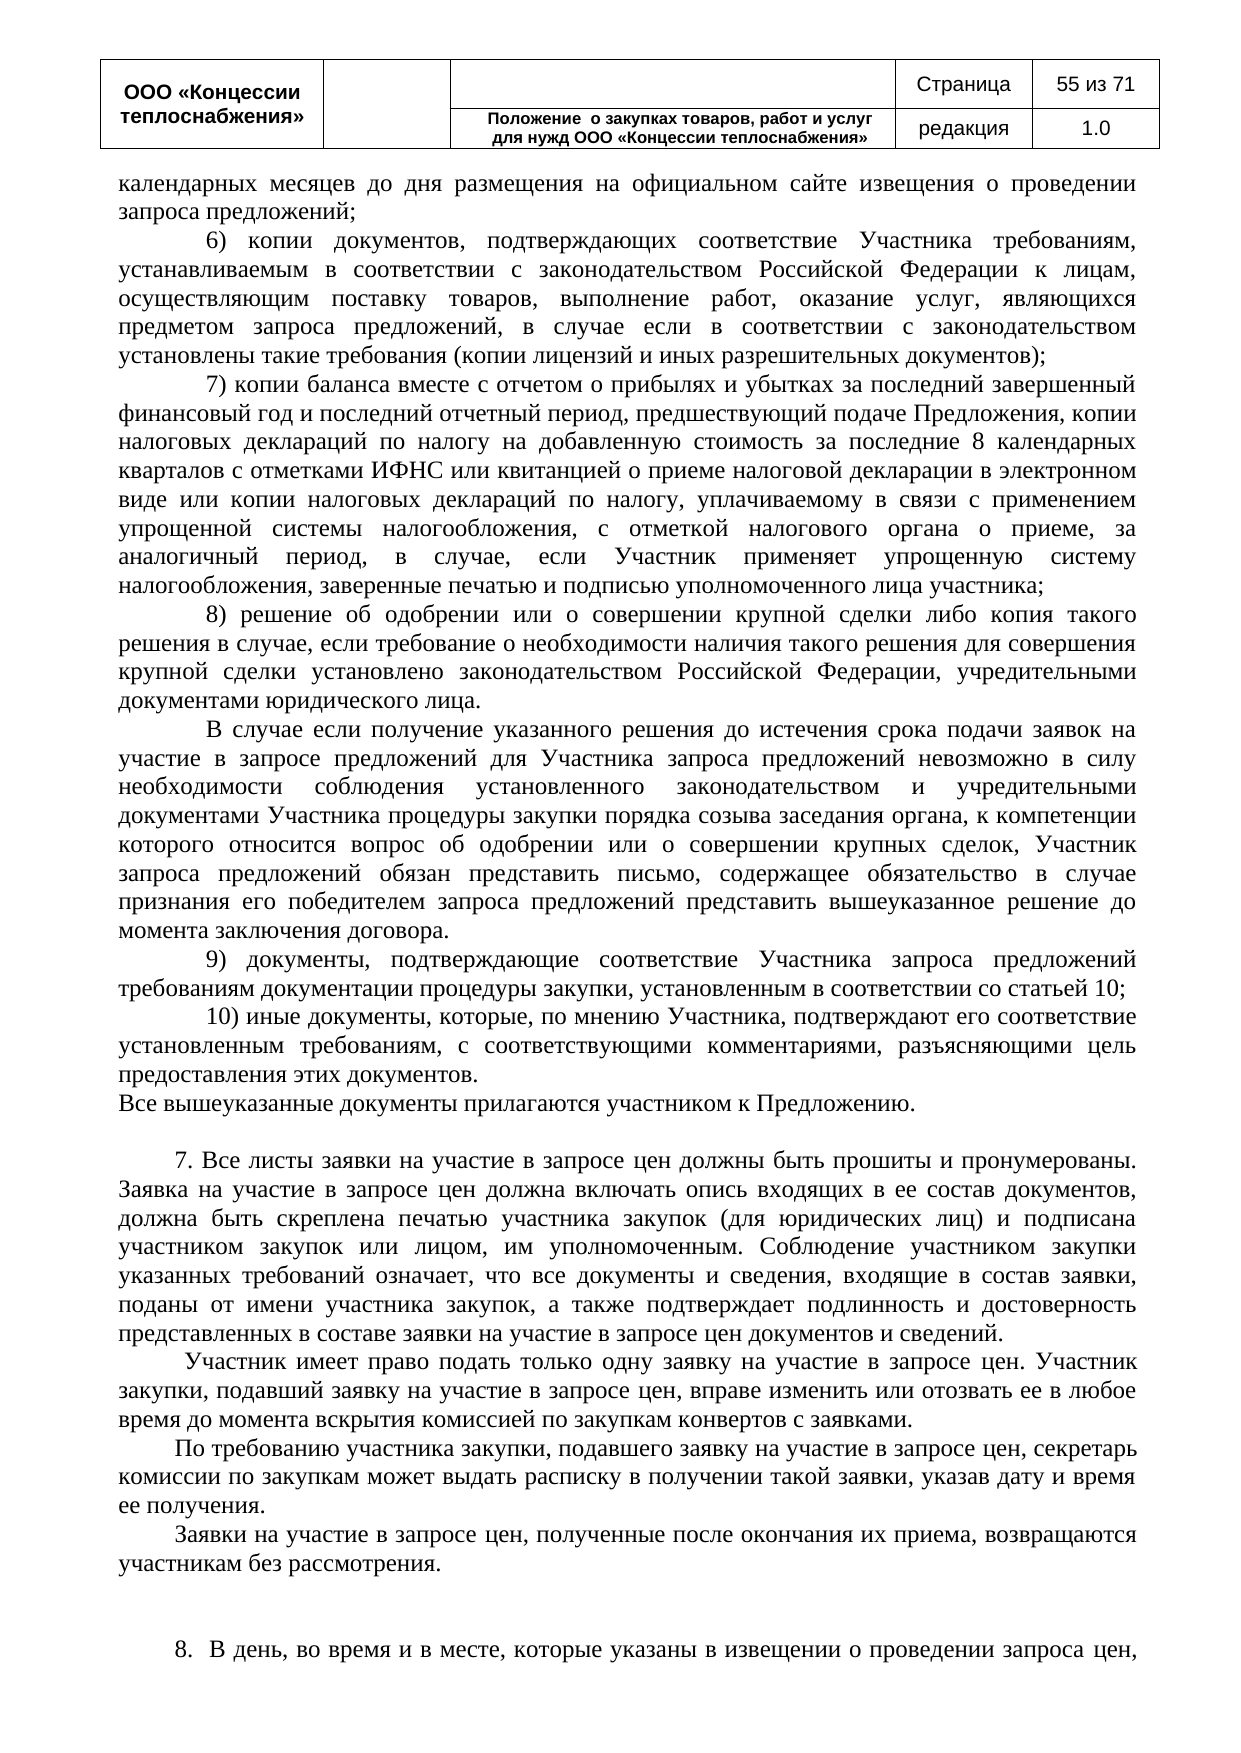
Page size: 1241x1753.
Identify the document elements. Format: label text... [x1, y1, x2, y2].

text 7) копии баланса вместе с отчетом о прибылях и убытках за последний завершенный финансовый год и последний отчетный период, предшествующий подаче Предложения, копии налоговых деклараций по налогу на добавленную стоимость за последние 8 календарных кварталов с отметками ИФНС или квитанцией о приеме налоговой декларации в электронном виде или копии налоговых деклараций по налогу, уплачиваемому в связи с применением упрощенной системы налогообложения, с отметкой налогового органа о приеме, за аналогичный период, в случае, если Участник применяет упрощенную систему налогообложения, заверенные печатью и подписью уполномоченного лица участника; [118, 369, 1137, 599]
text 8) решение об одобрении или о совершении крупной сделки либо копия такого решения в случае, если требование о необходимости наличия такого решения для совершения крупной сделки установлено законодательством Российской Федерации, учредительными документами юридического лица. [118, 599, 1137, 714]
list Участник имеет право подать только одну заявку на участие в запросе цен. Участник закупки, подавший заявку на участие в запросе цен, вправе изменить или отозвать ее в любое время до момента вскрытия комиссией по закупкам конвертов с заявками. [118, 1346, 1137, 1433]
list По требованию участника закупки, подавшего заявку на участие в запросе цен, секретарь комиссии по закупкам может выдать расписку в получении такой заявки, указав дату и время ее получения. [118, 1433, 1137, 1519]
text Все вышеуказанные документы прилагаются участником к Предложению. [118, 1088, 1137, 1116]
text 6) копии документов, подтверждающих соответствие Участника требованиям, устанавливаемым в соответствии с законодательством Российской Федерации к лицам, осуществляющим поставку товаров, выполнение работ, оказание услуг, являющихся предметом запроса предложений, в случае если в соответствии с законодательством установлены такие требования (копии лицензий и иных разрешительных документов); [118, 225, 1137, 369]
text 10) иные документы, которые, по мнению Участника, подтверждают его соответствие установленным требованиям, с соответствующими комментариями, разъясняющими цель предоставления этих документов. [118, 1001, 1137, 1088]
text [118, 168, 1137, 225]
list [118, 1634, 1137, 1663]
text 9) документы, подтверждающие соответствие Участника запроса предложений требованиям документации процедуры закупки, установленным в соответствии со статьей 10; [118, 944, 1137, 1001]
list Заявки на участие в запросе цен, полученные после окончания их приема, возвращаются участникам без рассмотрения. [118, 1519, 1137, 1576]
list 7. Все листы заявки на участие в запросе цен должны быть прошиты и пронумерованы. Заявка на участие в запросе цен должна включать опись входящих в ее состав документов, должна быть скреплена печатью участника закупок (для юридических лиц) и подписана участником закупок или лицом, им уполномоченным. Соблюдение участником закупки указанных требований означает, что все документы и сведения, входящие в состав заявки, поданы от имени участника закупок, а также подтверждает подлинность и достоверность представленных в составе заявки на участие в запросе цен документов и сведений. [118, 1145, 1137, 1346]
text В случае если получение указанного решения до истечения срока подачи заявок на участие в запросе предложений для Участника запроса предложений невозможно в силу необходимости соблюдения установленного законодательством и учредительными документами Участника процедуры закупки порядка созыва заседания органа, к компетенции которого относится вопрос об одобрении или о совершении крупных сделок, Участник запроса предложений обязан представить письмо, содержащее обязательство в случае признания его победителем запроса предложений представить вышеуказанное решение до момента заключения договора. [118, 714, 1137, 944]
